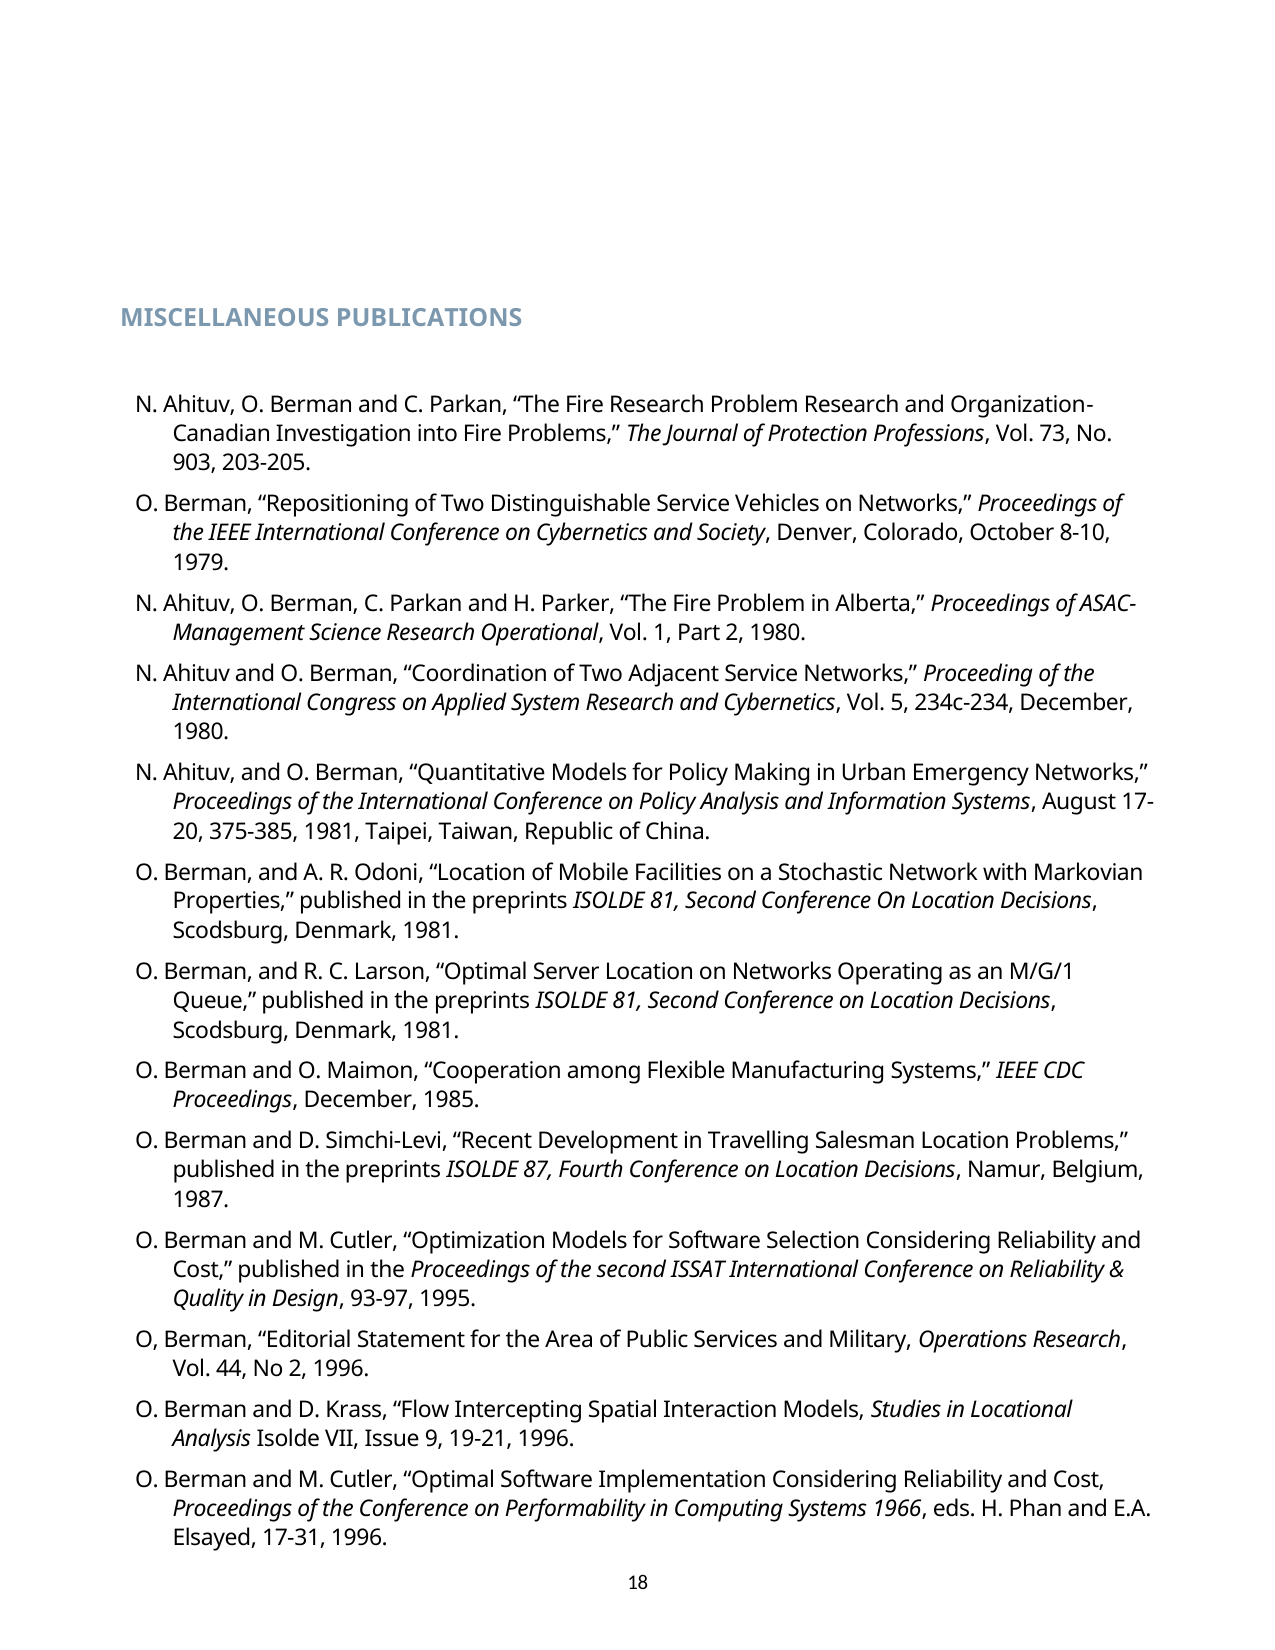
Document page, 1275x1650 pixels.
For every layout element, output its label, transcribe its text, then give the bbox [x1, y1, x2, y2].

list O. Berman, and R. C. Larson, “Optimal Server Location on Networks Operating as an M/G/1 Queue,” published in the preprints ISOLDE 81, Second Conference on Location Decisions, Scodsburg, Denmark, 1981. [135, 956, 1155, 1045]
list O. Berman and D. Simchi-Levi, “Recent Development in Travelling Salesman Location Problems,” published in the preprints ISOLDE 87, Fourth Conference on Location Decisions, Namur, Belgium, 1987. [135, 1125, 1155, 1214]
list O. Berman and D. Krass, “Flow Intercepting Spatial Interaction Models, Studies in Locational Analysis Isolde VII, Issue 9, 19-21, 1996. [135, 1394, 1155, 1453]
subtitle MISCELLANEOUS PUBLICATIONS [120, 300, 1155, 334]
list O. Berman, “Repositioning of Two Distinguishable Service Vehicles on Networks,” Proceedings of the IEEE International Conference on Cybernetics and Society, Denver, Colorado, October 8-10, 1979. [135, 488, 1155, 577]
list O. Berman and O. Maimon, “Cooperation among Flexible Manufacturing Systems,” IEEE CDC Proceedings, December, 1985. [135, 1055, 1155, 1114]
list O, Berman, “Editorial Statement for the Area of Public Services and Military, Operations Research, Vol. 44, No 2, 1996. [135, 1324, 1155, 1383]
list N. Ahituv, and O. Berman, “Quantitative Models for Policy Making in Urban Emergency Networks,” Proceedings of the International Conference on Policy Analysis and Information Systems, August 17-20, 375-385, 1981, Taipei, Taiwan, Republic of China. [135, 757, 1155, 846]
list O. Berman, and A. R. Odoni, “Location of Mobile Facilities on a Stochastic Network with Markovian Properties,” published in the preprints ISOLDE 81, Second Conference On Location Decisions, Scodsburg, Denmark, 1981. [135, 856, 1155, 945]
list O. Berman and M. Cutler, “Optimization Models for Software Selection Considering Reliability and Cost,” published in the Proceedings of the second ISSAT International Conference on Reliability & Quality in Design, 93-97, 1995. [135, 1224, 1155, 1313]
list O. Berman and M. Cutler, “Optimal Software Implementation Considering Reliability and Cost, Proceedings of the Conference on Performability in Computing Systems 1966, eds. H. Phan and E.A. Elsayed, 17-31, 1996. [135, 1463, 1155, 1553]
list N. Ahituv, O. Berman, C. Parkan and H. Parker, “The Fire Problem in Alberta,” Proceedings of ASAC-Management Science Research Operational, Vol. 1, Part 2, 1980. [135, 587, 1155, 647]
list N. Ahituv, O. Berman and C. Parkan, “The Fire Research Problem Research and Organization-Canadian Investigation into Fire Problems,” The Journal of Protection Professions, Vol. 73, No. 903, 203-205. [135, 388, 1155, 478]
list N. Ahituv and O. Berman, “Coordination of Two Adjacent Service Networks,” Proceeding of the International Congress on Applied System Research and Cybernetics, Vol. 5, 234c-234, December, 1980. [135, 657, 1155, 746]
